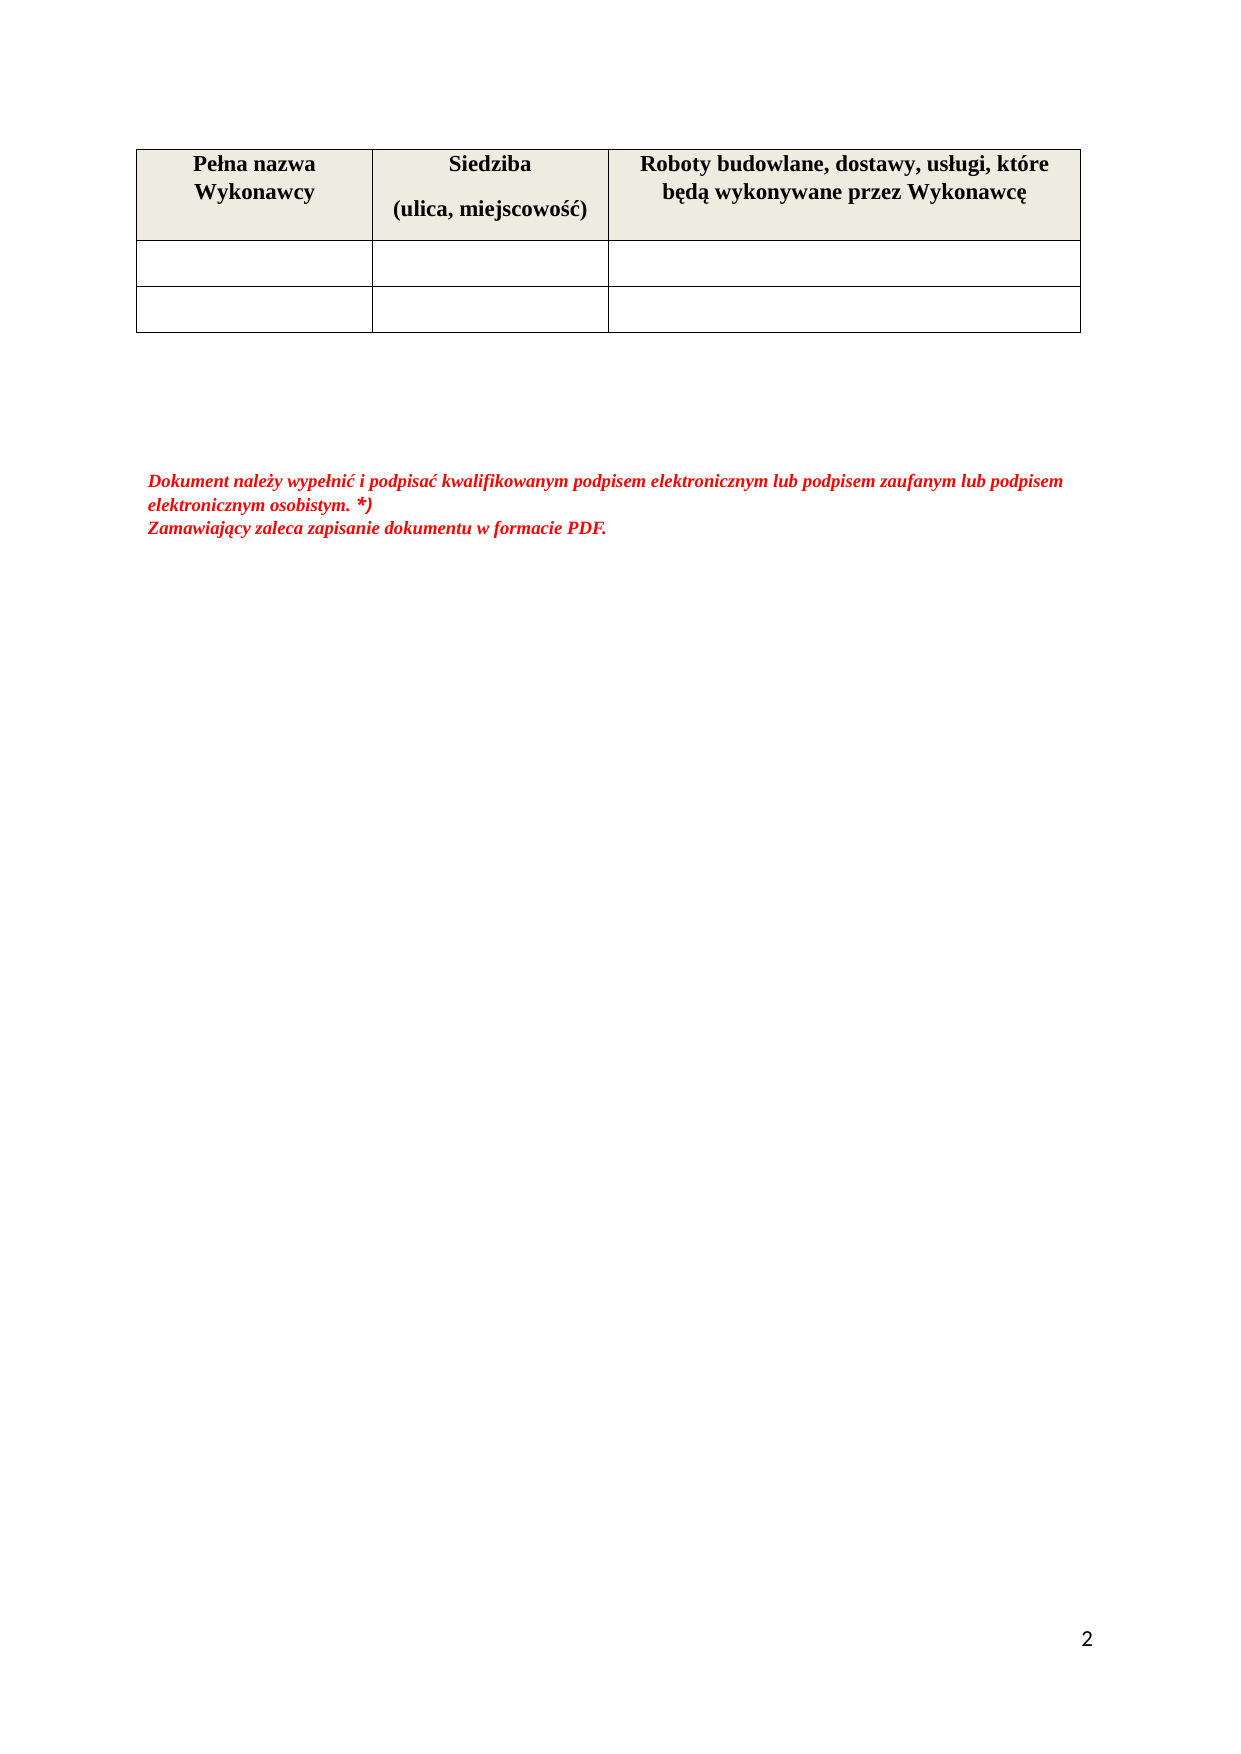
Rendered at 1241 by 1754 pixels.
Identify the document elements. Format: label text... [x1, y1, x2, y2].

table_cell [137, 287, 372, 332]
text Dokument należy wypełnić i podpisać kwalifikowanym podpisem elektronicznym lub podpisem zaufanym lub podpisem elektronicznym osobistym. *) [148, 470, 1093, 517]
table_cell [609, 287, 1080, 332]
text Zamawiający zaleca zapisanie dokumentu w formacie PDF. [148, 517, 1093, 539]
table_cell [137, 241, 372, 286]
table_cell [609, 241, 1080, 286]
table_header Pełna nazwa Wykonawcy [137, 150, 372, 240]
table_header Siedziba (ulica, miejscowość) [373, 150, 608, 240]
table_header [609, 150, 1080, 240]
table_cell [373, 241, 608, 286]
table_cell [373, 287, 608, 332]
